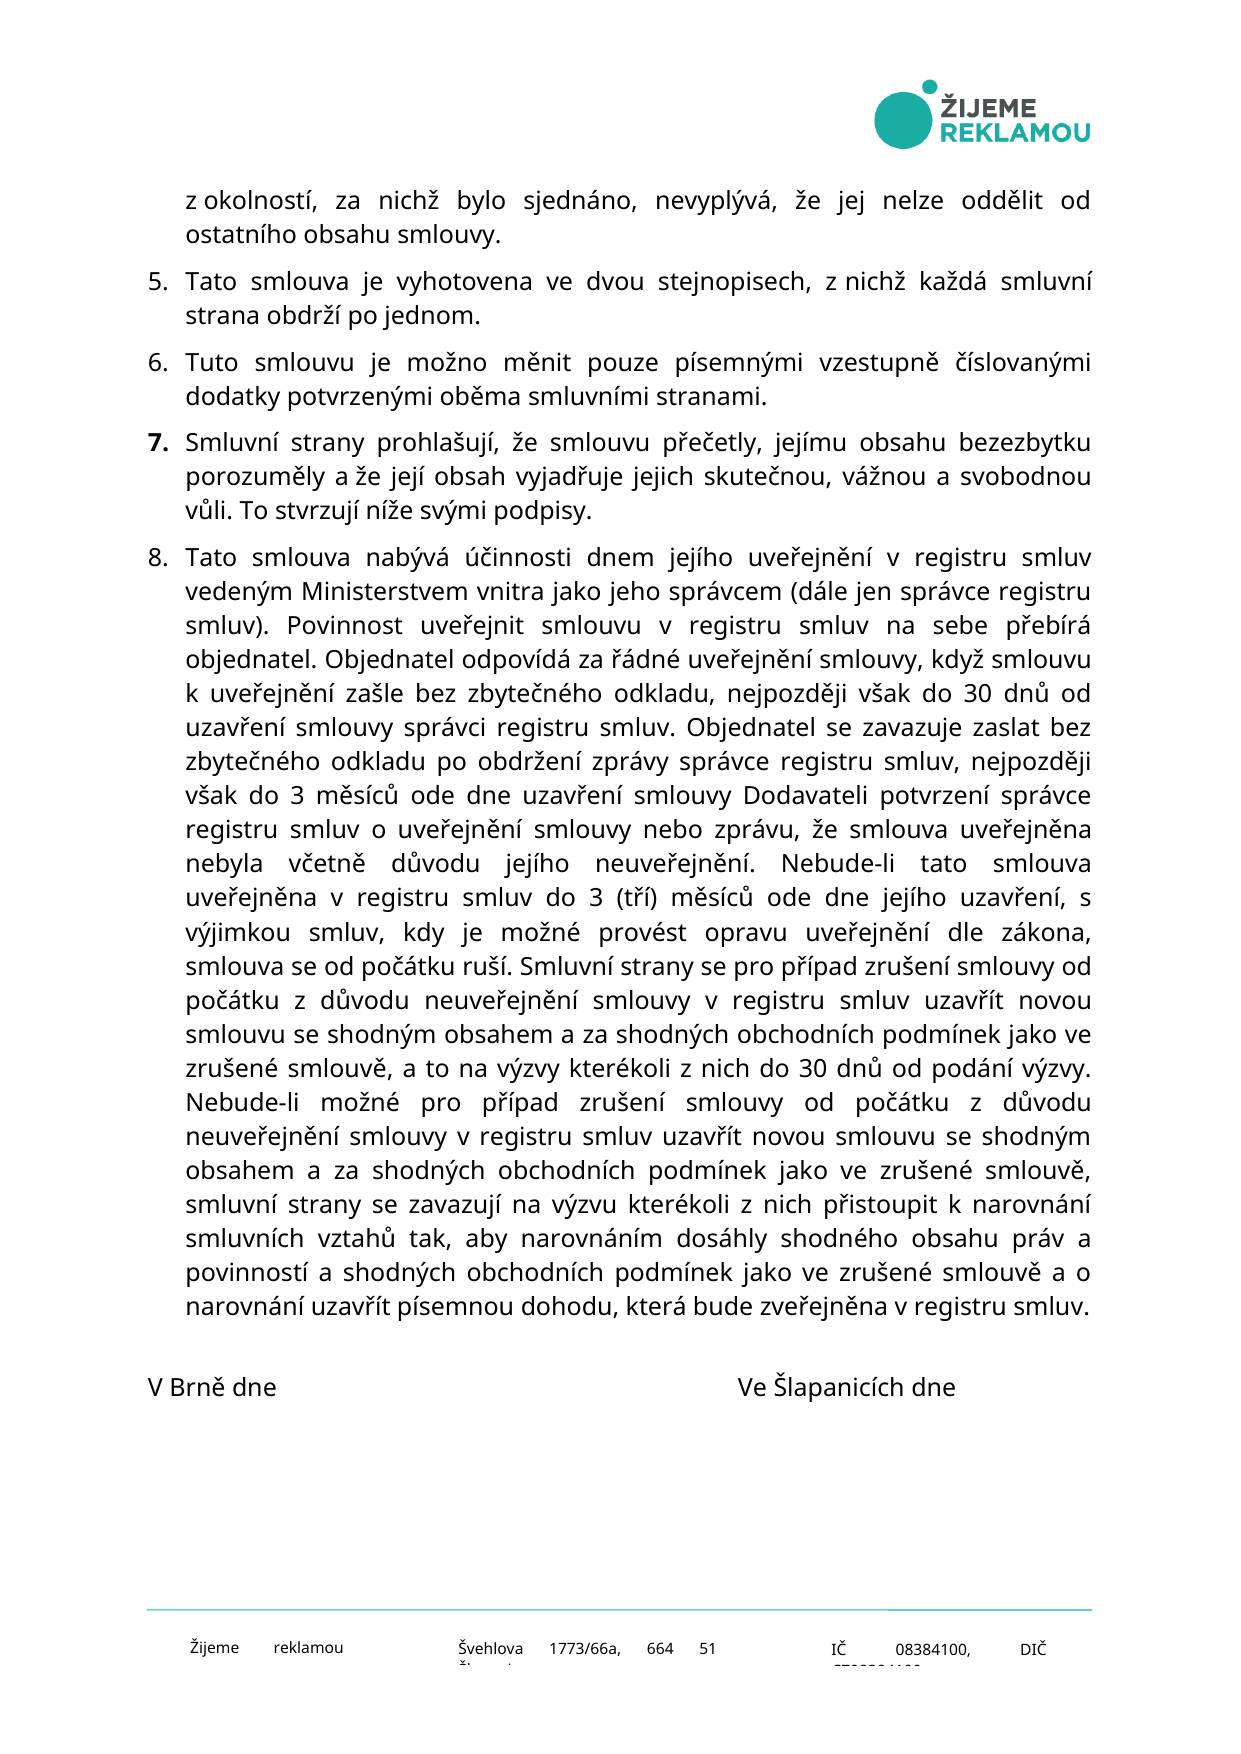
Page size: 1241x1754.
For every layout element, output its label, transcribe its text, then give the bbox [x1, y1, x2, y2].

text Tato smlouva nabývá účinnosti dnem jejího uveřejnění v registru smluv vedeným Ministerstvem vnitra jako jeho správcem (dále jen správce registru smluv). Povinnost uveřejnit smlouvu v registru smluv na sebe přebírá objednatel. Objednatel odpovídá za řádné uveřejnění smlouvy, když smlouvu k uveřejnění zašle bez zbytečného odkladu, nejpozději však do 30 dnů od uzavření smlouvy správci registru smluv. Objednatel se zavazuje zaslat bez zbytečného odkladu po obdržení zprávy správce registru smluv, nejpozději však do 3 měsíců ode dne uzavření smlouvy Dodavateli potvrzení správce registru smluv o uveřejnění smlouvy nebo zprávu, že smlouva uveřejněna nebyla včetně důvodu jejího neuveřejnění. Nebude-li tato smlouva uveřejněna v registru smluv do 3 (tří) měsíců ode dne jejího uzavření, s výjimkou smluv, kdy je možné provést opravu uveřejnění dle zákona, smlouva se od počátku ruší. Smluvní strany se pro případ zrušení smlouvy od počátku z důvodu neuveřejnění smlouvy v registru smluv uzavřít novou smlouvu se shodným obsahem a za shodných obchodních podmínek jako ve zrušené smlouvě, a to na výzvy kterékoli z nich do 30 dnů od podání výzvy. Nebude-li možné pro případ zrušení smlouvy od počátku z důvodu neuveřejnění smlouvy v registru smluv uzavřít novou smlouvu se shodným obsahem a za shodných obchodních podmínek jako ve zrušené smlouvě, smluvní strany se zavazují na výzvu kterékoli z nich přistoupit k narovnání smluvních vztahů tak, aby narovnáním dosáhly shodného obsahu práv a povinností a shodných obchodních podmínek jako ve zrušené smlouvě a o narovnání uzavřít písemnou dohodu, která bude zveřejněna v registru smluv. [148, 539, 1093, 1323]
text Tuto smlouvu je možno měnit pouze písemnými vzestupně číslovanými dodatky potvrzenými oběma smluvními stranami. [148, 344, 1093, 412]
text Smluvní strany prohlašují, že smlouvu přečetly, jejímu obsahu bezezbytku porozuměly a že její obsah vyjadřuje jejich skutečnou, vážnou a svobodnou vůli. To stvrzují níže svými podpisy. [148, 425, 1093, 527]
picture [860, 67, 1099, 159]
text Tato smlouva je vyhotovena ve dvou stejnopisech, z nichž každá smluvní strana obdrží po jednom. [148, 263, 1093, 332]
text V Brně dne Ve Šlapanicích dne [148, 1369, 1093, 1403]
